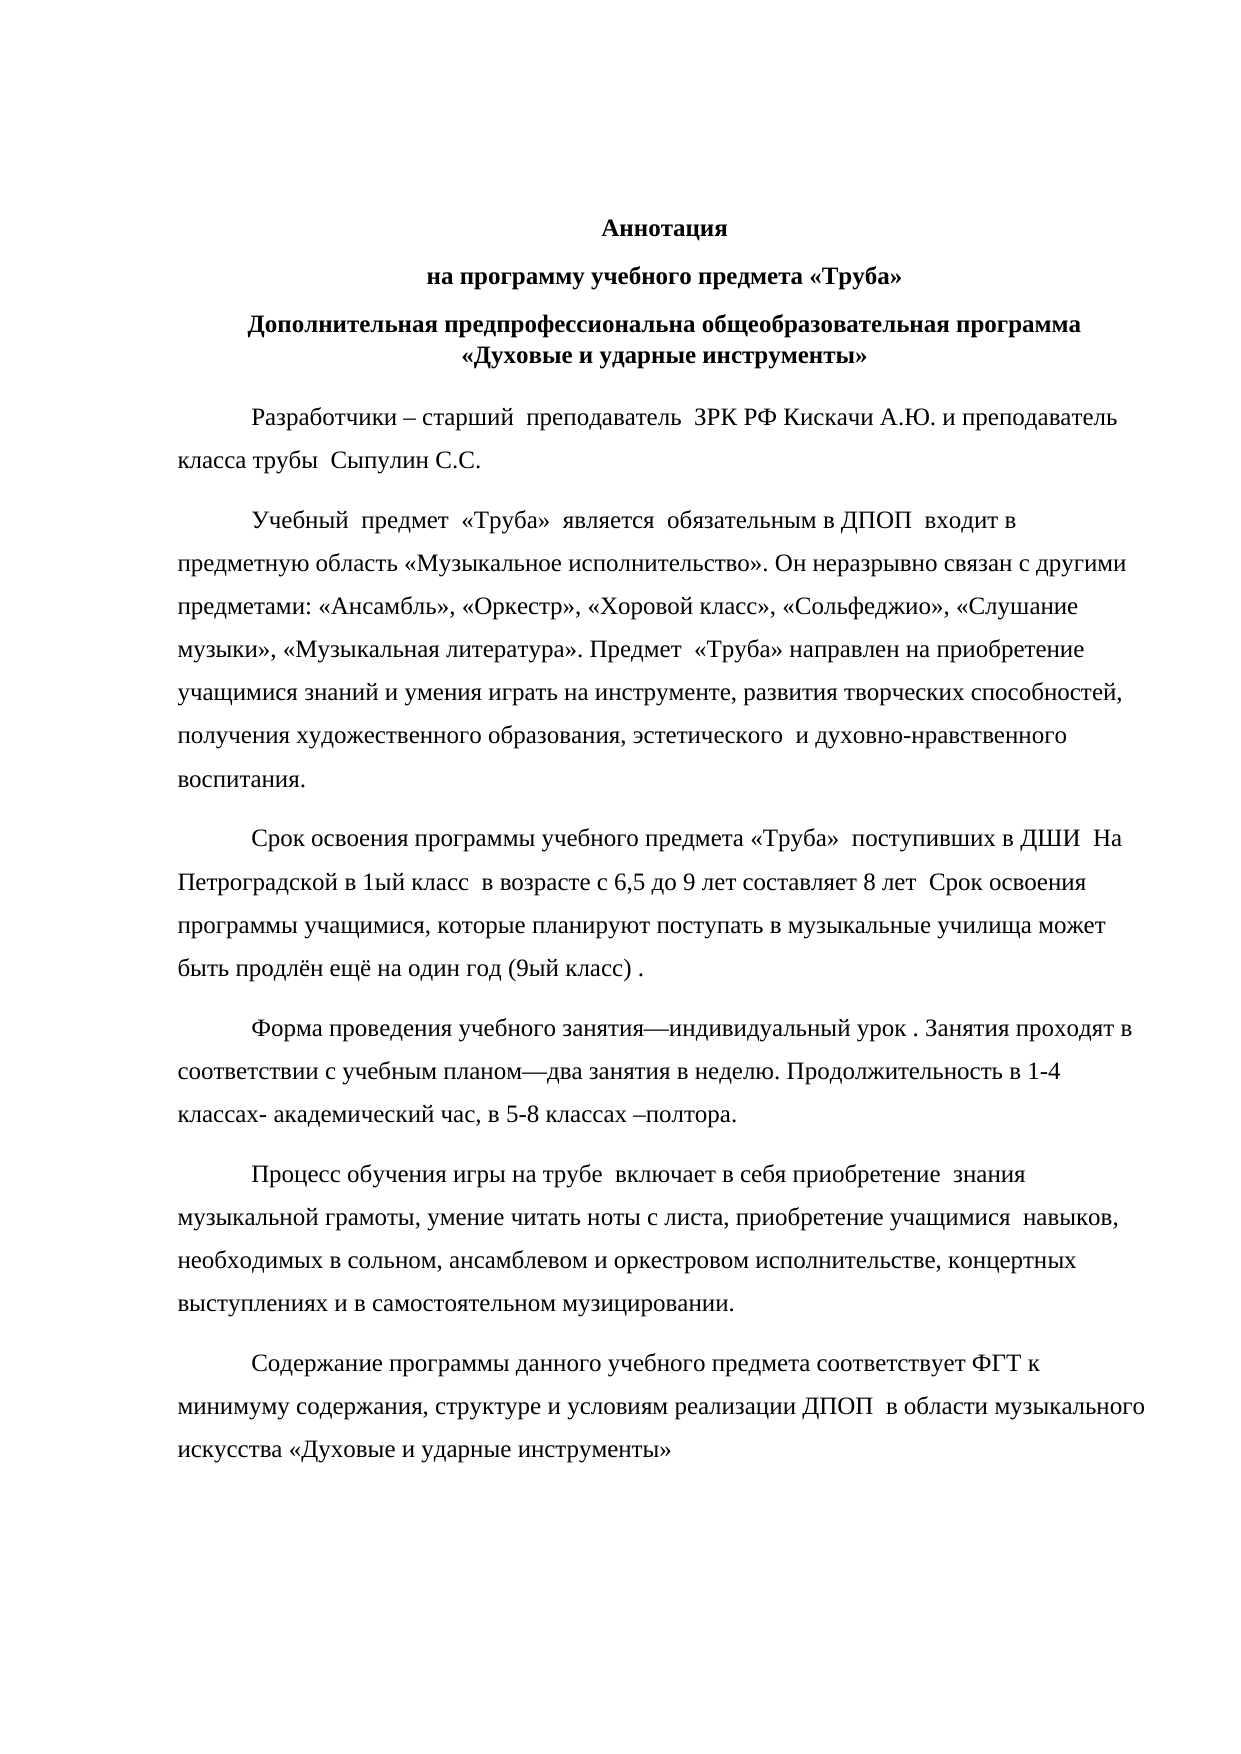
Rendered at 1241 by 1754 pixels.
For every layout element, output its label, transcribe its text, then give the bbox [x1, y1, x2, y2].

text Форма проведения учебного занятия—индивидуальный урок . Занятия проходят в соответствии с учебным планом—два занятия в неделю. Продолжительность в 1-4 классах- академический час, в 5-8 классах –полтора. [177, 1013, 1152, 1128]
text Срок освоения программы учебного предмета «Труба» поступивших в ДШИ На Петроградской в 1ый класс в возрасте с 6,5 до 9 лет составляет 8 лет Срок освоения программы учащимися, которые планируют поступать в музыкальные училища может быть продлён ещё на один год (9ый класс) . [177, 823, 1152, 982]
text Разработчики – старший преподаватель ЗРК РФ Кискачи А.Ю. и преподаватель класса трубы Сыпулин С.С. [177, 402, 1152, 474]
text на программу учебного предмета «Труба» [177, 261, 1152, 290]
text Учебный предмет «Труба» является обязательным в ДПОП входит в предметную область «Музыкальное исполнительство». Он неразрывно связан с другими предметами: «Ансамбль», «Оркестр», «Хоровой класс», «Сольфеджио», «Слушание музыки», «Музыкальная литература». Предмет «Труба» направлен на приобретение учащимися знаний и умения играть на инструменте, развития творческих способностей, получения художественного образования, эстетического и духовно-нравственного воспитания. [177, 505, 1152, 792]
text «Духовые и ударные инструменты» [177, 340, 1152, 369]
text Аннотация [177, 213, 1152, 242]
text Дополнительная предпрофессиональна общеобразовательная программа [177, 309, 1152, 338]
text Содержание программы данного учебного предмета соответствует ФГТ к минимуму содержания, структуре и условиям реализации ДПОП в области музыкального искусства «Духовые и ударные инструменты» [177, 1348, 1152, 1463]
text Процесс обучения игры на трубе включает в себя приобретение знания музыкальной грамоты, умение читать ноты с листа, приобретение учащимися навыков, необходимых в сольном, ансамблевом и оркестровом исполнительстве, концертных выступлениях и в самостоятельном музицировании. [177, 1159, 1152, 1317]
